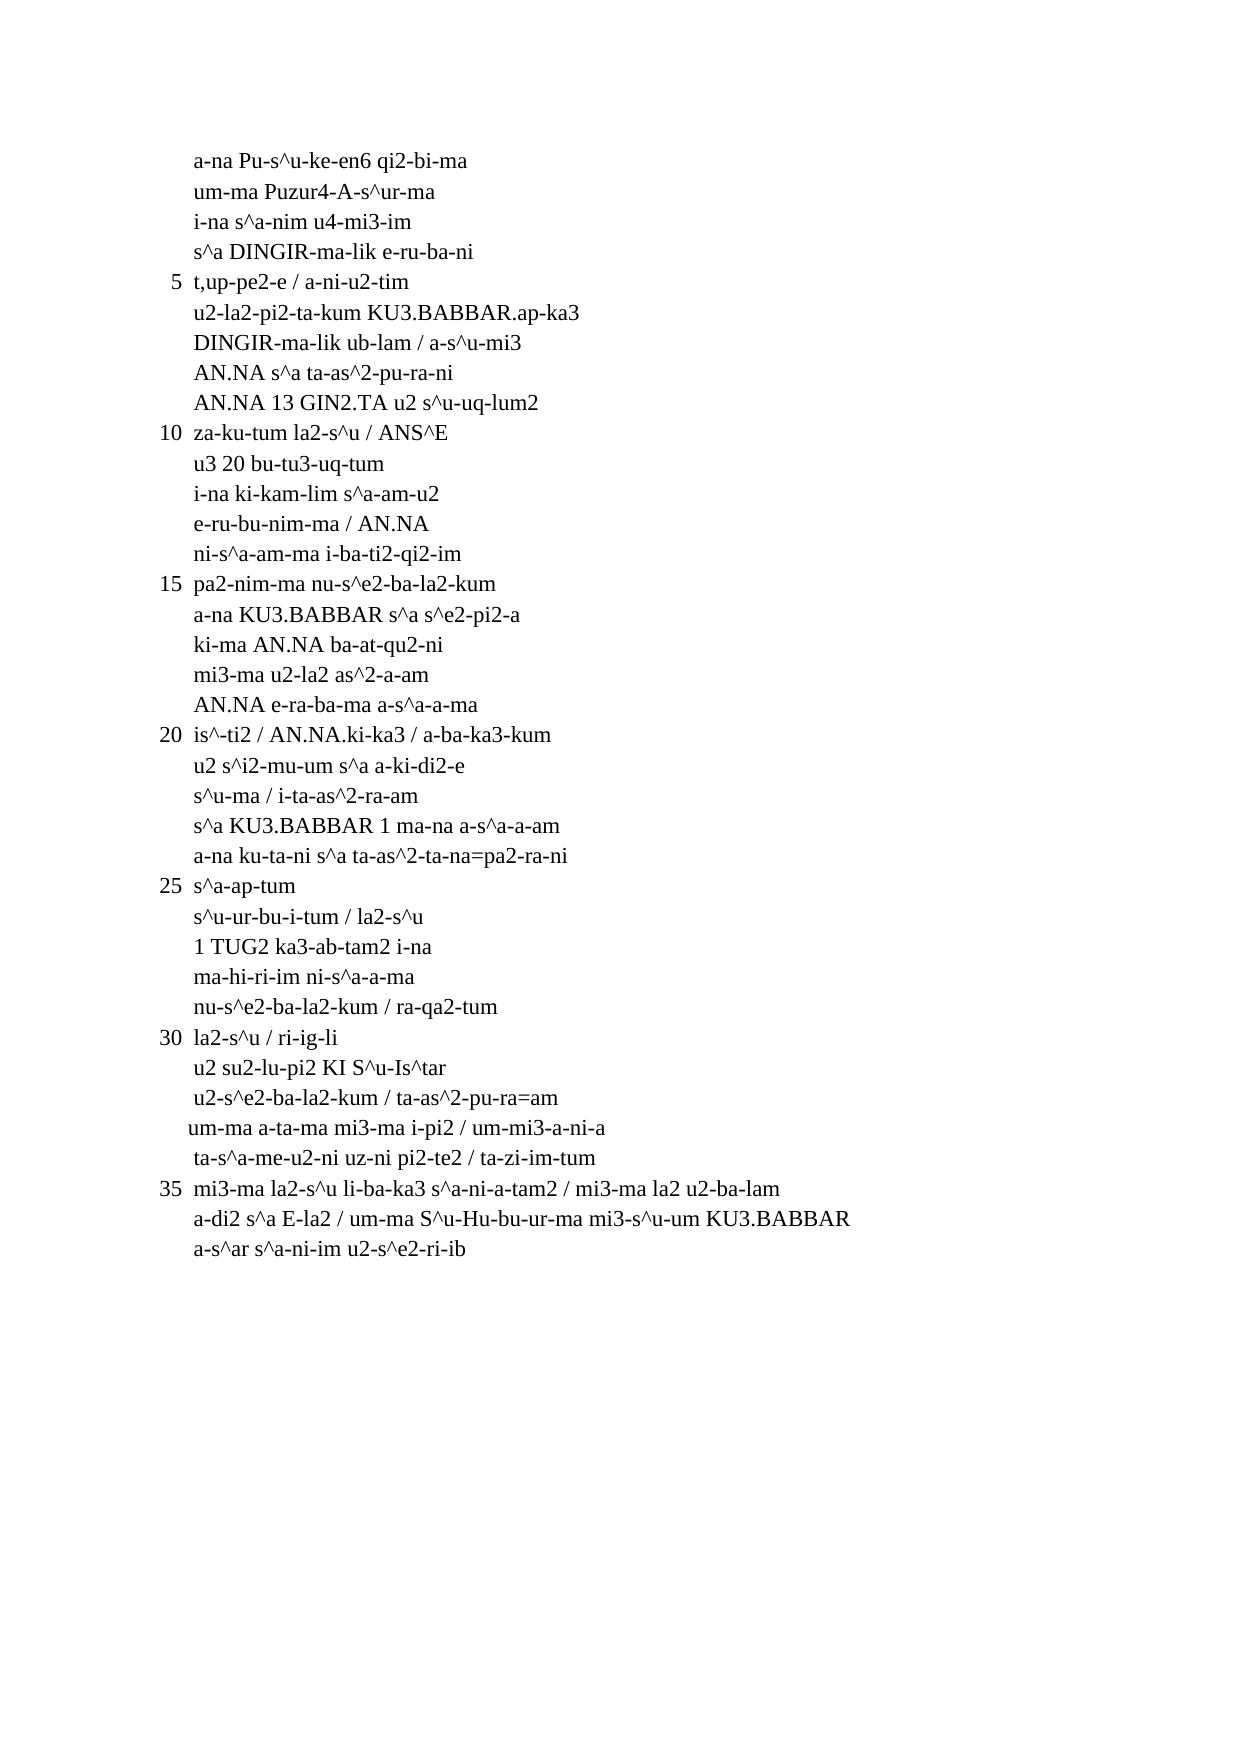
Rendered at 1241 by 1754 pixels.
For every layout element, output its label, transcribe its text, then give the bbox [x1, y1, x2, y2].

text u2-s^e2-ba-la2-kum / ta-as^2-pu-ra=am [148, 1084, 1093, 1110]
text i-na s^a-nim u4-mi3-im [148, 208, 1093, 234]
text ta-s^a-me-u2-ni uz-ni pi2-te2 / ta-zi-im-tum [148, 1144, 1093, 1171]
text s^u-ur-bu-i-tum / la2-s^u [148, 903, 1093, 929]
text mi3-ma u2-la2 as^2-a-am [148, 661, 1093, 687]
text um-ma a-ta-ma mi3-ma i-pi2 / um-mi3-a-ni-a [148, 1114, 1093, 1141]
text u2-la2-pi2-ta-kum KU3.BABBAR.ap-ka3 [148, 299, 1093, 325]
text 10 za-ku-tum la2-s^u / ANS^E [148, 419, 1093, 446]
text AN.NA e-ra-ba-ma a-s^a-a-ma [148, 691, 1093, 718]
text 25 s^a-ap-tum [148, 873, 1093, 899]
text DINGIR-ma-lik ub-lam / a-s^u-mi3 [148, 329, 1093, 355]
text s^a DINGIR-ma-lik e-ru-ba-ni [148, 238, 1093, 264]
text nu-s^e2-ba-la2-kum / ra-qa2-tum [148, 993, 1093, 1020]
text a-na Pu-s^u-ke-en6 qi2-bi-ma [148, 148, 1093, 174]
text 20 is^-ti2 / AN.NA.ki-ka3 / a-ba-ka3-kum [148, 722, 1093, 748]
text a-di2 s^a E-la2 / um-ma S^u-Hu-bu-ur-ma mi3-s^u-um KU3.BABBAR [148, 1205, 1093, 1231]
text e-ru-bu-nim-ma / AN.NA [148, 510, 1093, 536]
text ni-s^a-am-ma i-ba-ti2-qi2-im [148, 540, 1093, 567]
text 30 la2-s^u / ri-ig-li [148, 1024, 1093, 1050]
text u2 s^i2-mu-um s^a a-ki-di2-e [148, 752, 1093, 778]
text 15 pa2-nim-ma nu-s^e2-ba-la2-kum [148, 571, 1093, 597]
text u3 20 bu-tu3-uq-tum [148, 450, 1093, 476]
text a-na KU3.BABBAR s^a s^e2-pi2-a [148, 601, 1093, 627]
text a-na ku-ta-ni s^a ta-as^2-ta-na=pa2-ra-ni [148, 842, 1093, 869]
text um-ma Puzur4-A-s^ur-ma [148, 178, 1093, 204]
text 5 t,up-pe2-e / a-ni-u2-tim [148, 268, 1093, 295]
text s^u-ma / i-ta-as^2-ra-am [148, 782, 1093, 808]
text i-na ki-kam-lim s^a-am-u2 [148, 480, 1093, 506]
text AN.NA s^a ta-as^2-pu-ra-ni [148, 359, 1093, 385]
text a-s^ar s^a-ni-im u2-s^e2-ri-ib [148, 1235, 1093, 1261]
text ma-hi-ri-im ni-s^a-a-ma [148, 963, 1093, 989]
text 35 mi3-ma la2-s^u li-ba-ka3 s^a-ni-a-tam2 / mi3-ma la2 u2-ba-lam [148, 1175, 1093, 1201]
text 1 TUG2 ka3-ab-tam2 i-na [148, 933, 1093, 959]
text ki-ma AN.NA ba-at-qu2-ni [148, 631, 1093, 657]
text AN.NA 13 GIN2.TA u2 s^u-uq-lum2 [148, 389, 1093, 416]
text u2 su2-lu-pi2 KI S^u-Is^tar [148, 1054, 1093, 1080]
text s^a KU3.BABBAR 1 ma-na a-s^a-a-am [148, 812, 1093, 838]
